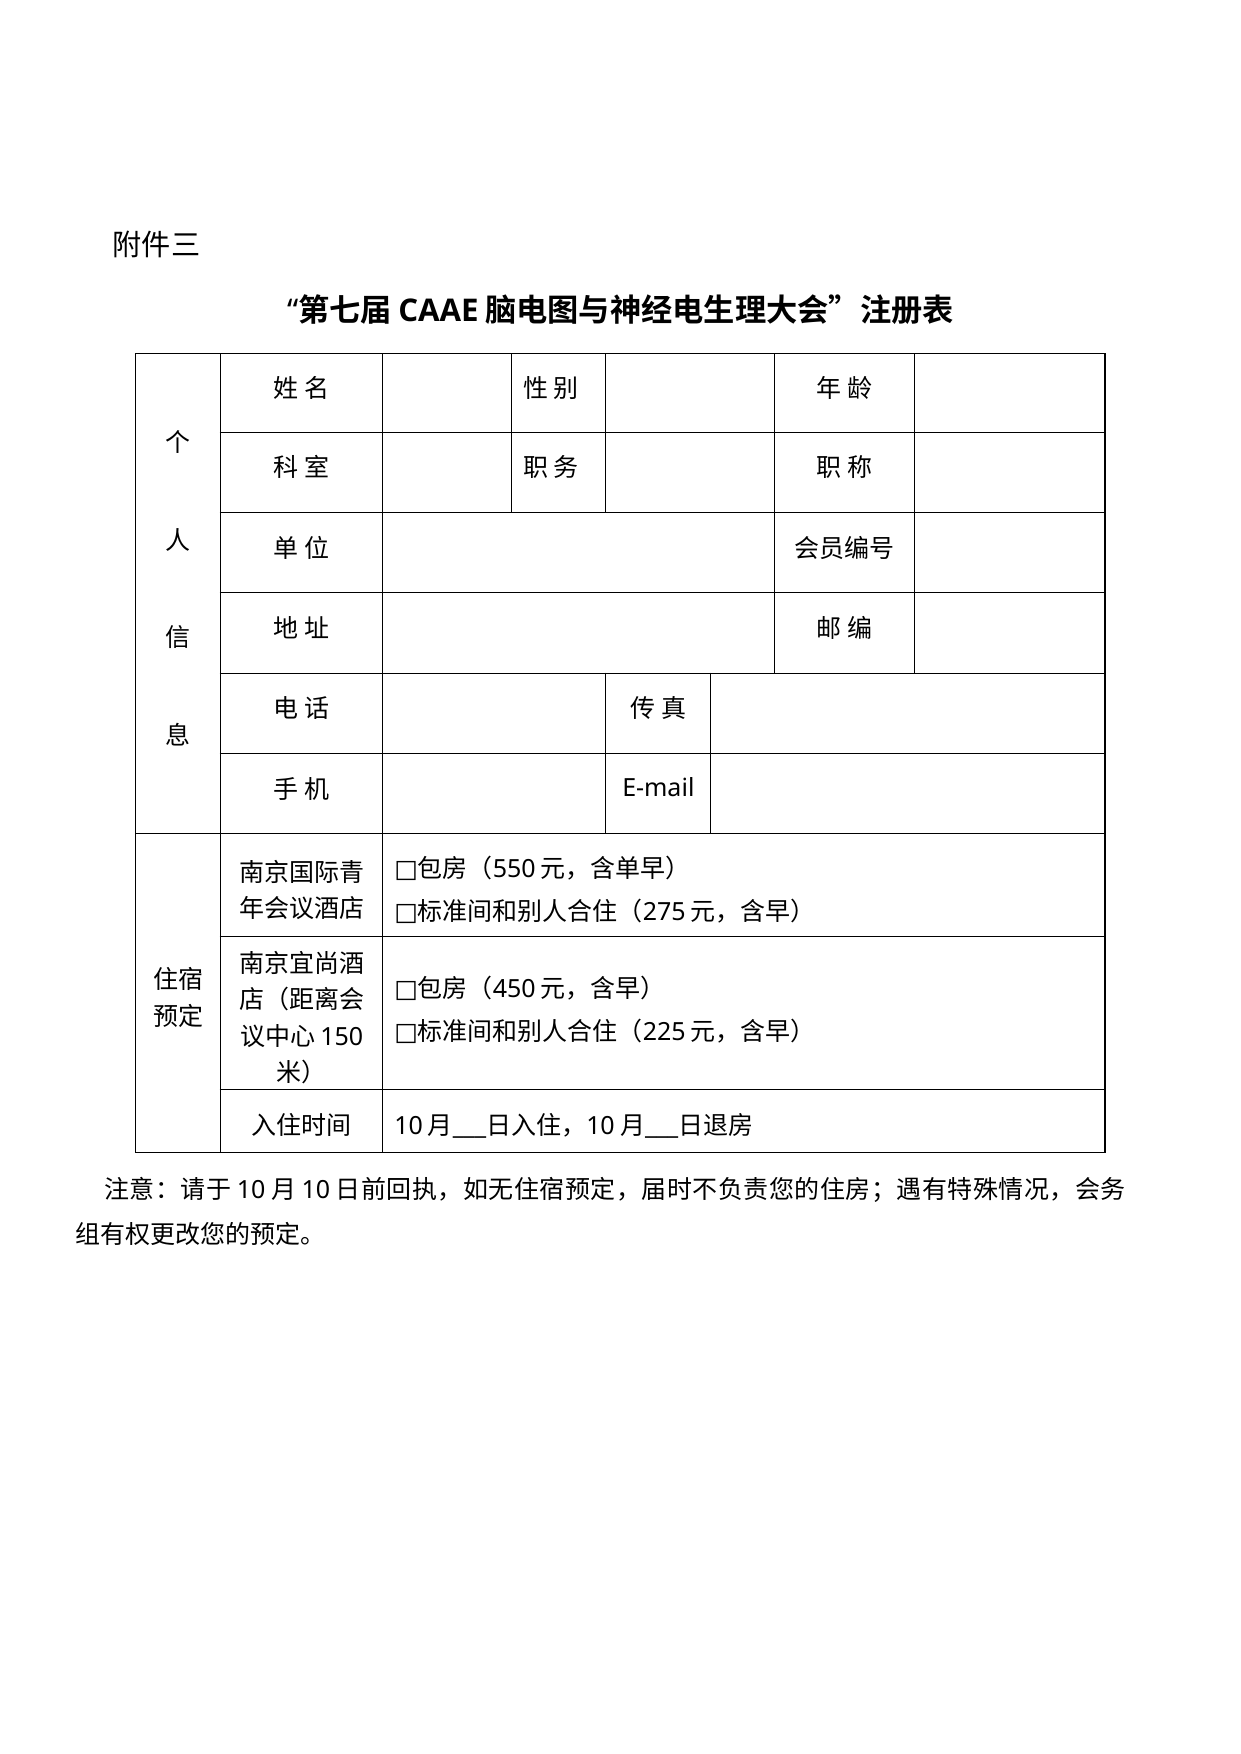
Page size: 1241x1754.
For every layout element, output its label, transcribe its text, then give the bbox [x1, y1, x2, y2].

table_cell E-mail [606, 754, 710, 833]
table_header [915, 354, 1104, 432]
table_cell 手 机 [221, 754, 382, 833]
table_header 性 别 [512, 354, 605, 432]
table_cell 邮 编 [775, 593, 914, 672]
table_header [383, 354, 511, 432]
table_cell □包房（450元，含早） □标准间和别人合住（225元，含早） [383, 937, 1104, 1089]
table_cell 住宿 预定 [136, 834, 220, 1152]
table_cell [711, 754, 1104, 833]
table_cell [915, 513, 1104, 592]
table_cell [606, 433, 774, 512]
table_header 姓 名 [221, 354, 382, 432]
table_cell 南京宜尚酒店（距离会议中心150米） [221, 937, 382, 1089]
table_cell 单 位 [221, 513, 382, 592]
table_cell 南京国际青年会议酒店 [221, 834, 382, 936]
table_cell [915, 593, 1104, 672]
table_cell 传 真 [606, 674, 710, 753]
text 注意：请于10月10日前回执，如无住宿预定，届时不负责您的住房；遇有特殊情况，会务组有权更改您的预定。 [75, 1169, 1128, 1251]
table_cell [383, 593, 774, 672]
table_cell [383, 754, 605, 833]
table_cell 科 室 [221, 433, 382, 512]
table_header [606, 354, 774, 432]
table_cell 职 称 [775, 433, 914, 512]
table_cell [915, 433, 1104, 512]
table_cell 会员编号 [775, 513, 914, 592]
table_header 个 人 信 息 [136, 354, 220, 833]
table_cell [711, 674, 1104, 753]
text “第七届CAAE脑电图与神经电生理大会”注册表 [112, 285, 1128, 330]
table_cell 10月___日入住，10月___日退房 [383, 1090, 1104, 1152]
table_cell [383, 674, 605, 753]
table_cell 地 址 [221, 593, 382, 672]
table_header 年 龄 [775, 354, 914, 432]
table_cell [383, 433, 511, 512]
table_cell 电 话 [221, 674, 382, 753]
table_cell □包房（550元，含单早） □标准间和别人合住（275元，含早） [383, 834, 1104, 936]
table_cell 职 务 [512, 433, 605, 512]
text 附件三 [112, 221, 1128, 264]
table_cell [383, 513, 774, 592]
table_cell 入住时间 [221, 1090, 382, 1152]
